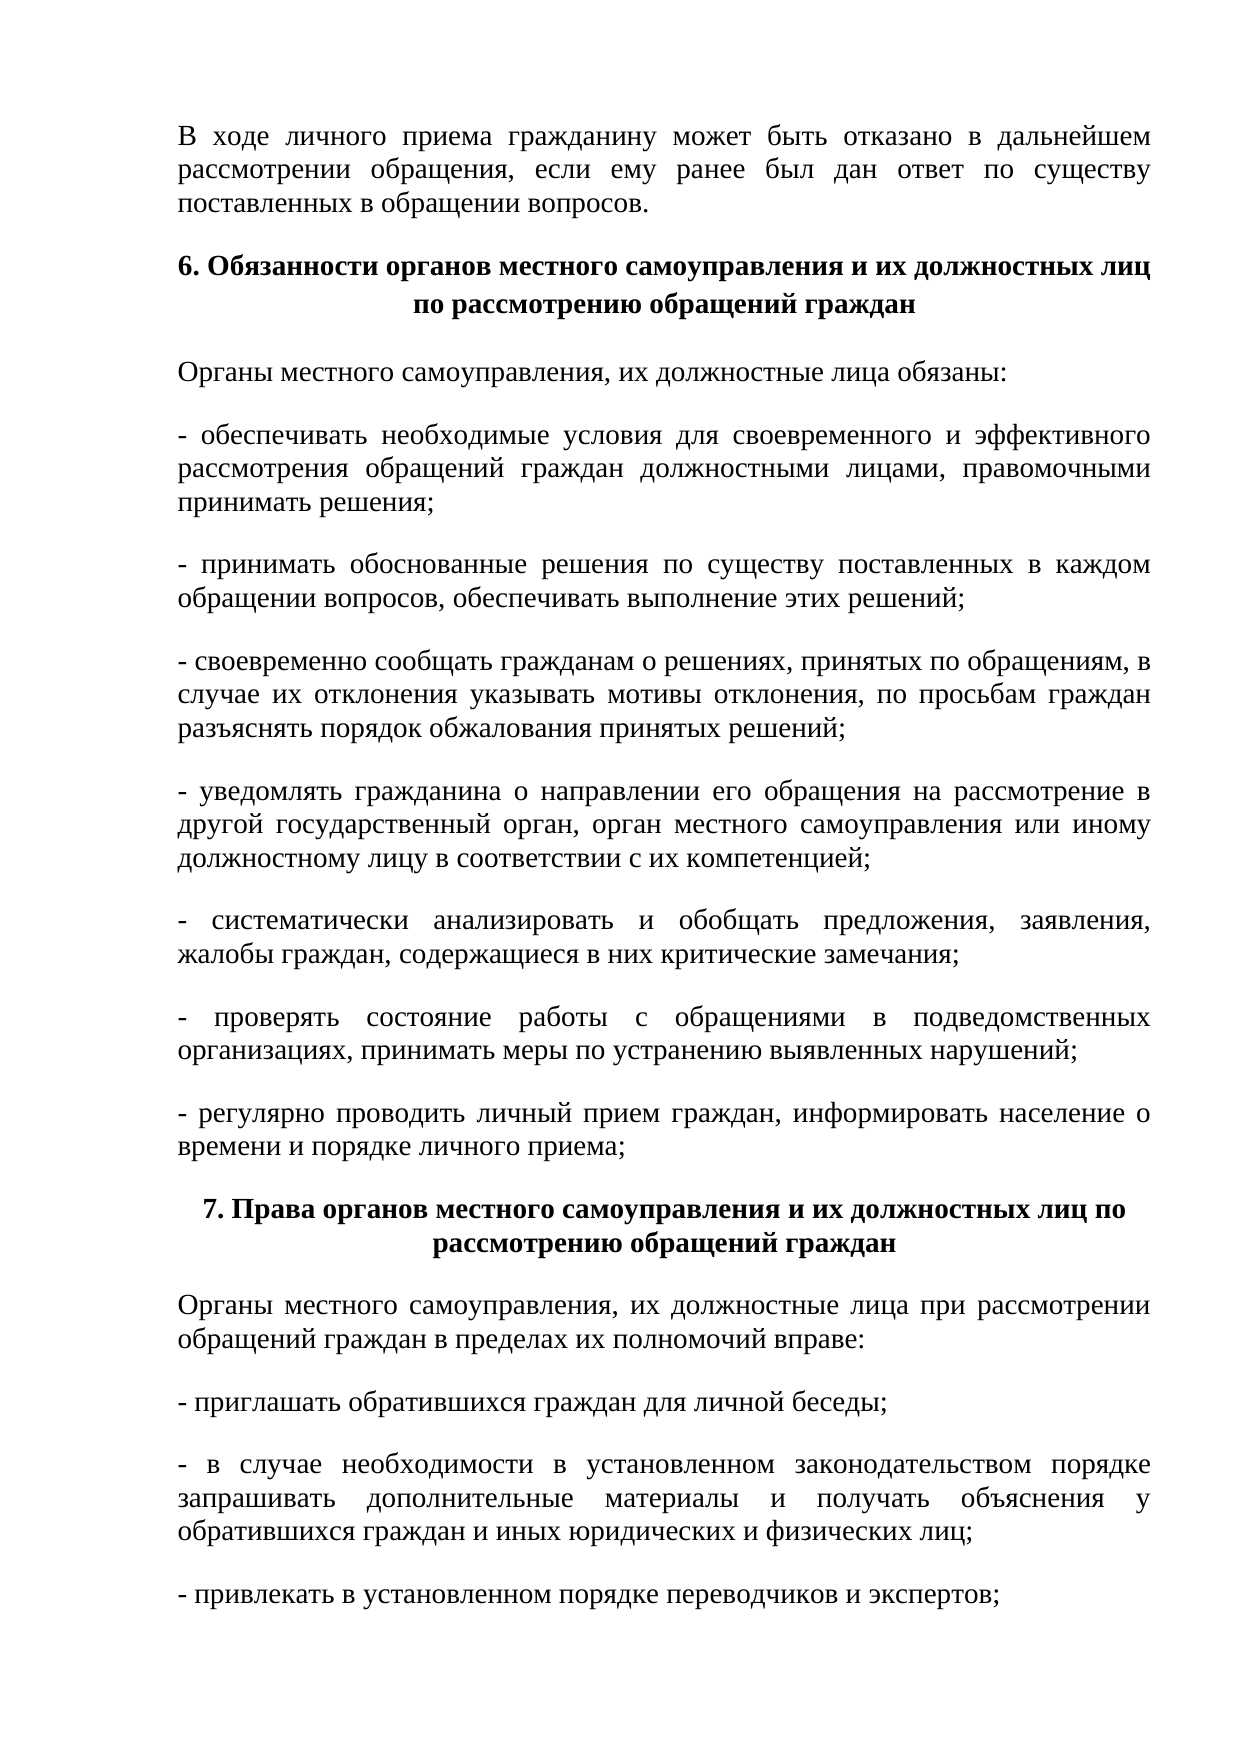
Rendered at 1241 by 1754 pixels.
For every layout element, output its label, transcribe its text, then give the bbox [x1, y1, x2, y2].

text - проверять состояние работы с обращениями в подведомственных организациях, принимать меры по устранению выявленных нарушений; [177, 999, 1152, 1066]
text - регулярно проводить личный прием граждан, информировать население о времени и порядке личного приема; [177, 1095, 1152, 1162]
text - приглашать обратившихся граждан для личной беседы; [177, 1384, 1152, 1417]
text - привлекать в установленном порядке переводчиков и экспертов; [177, 1576, 1152, 1610]
text Органы местного самоуправления, их должностные лица обязаны: [177, 354, 1152, 388]
text - уведомлять гражданина о направлении его обращения на рассмотрение в другой государственный орган, орган местного самоуправления или иному должностному лицу в соответствии с их компетенцией; [177, 773, 1152, 873]
text - в случае необходимости в установленном законодательством порядке запрашивать дополнительные материалы и получать объяснения у обратившихся граждан и иных юридических и физических лиц; [177, 1446, 1152, 1547]
text В ходе личного приема гражданину может быть отказано в дальнейшем рассмотрении обращения, если ему ранее был дан ответ по существу поставленных в обращении вопросов. [177, 118, 1152, 219]
text Органы местного самоуправления, их должностные лица при рассмотрении обращений граждан в пределах их полномочий вправе: [177, 1287, 1152, 1354]
text - принимать обоснованные решения по существу поставленных в каждом обращении вопросов, обеспечивать выполнение этих решений; [177, 547, 1152, 614]
text - систематически анализировать и обобщать предложения, заявления, жалобы граждан, содержащиеся в них критические замечания; [177, 902, 1152, 969]
text 7. Права органов местного самоуправления и их должностных лиц по рассмотрению обращений граждан [177, 1191, 1152, 1258]
text - обеспечивать необходимые условия для своевременного и эффективного рассмотрения обращений граждан должностными лицами, правомочными принимать решения; [177, 417, 1152, 517]
subtitle 6. Обязанности органов местного самоуправления и их должностных лиц по рассмотрению обращений граждан [177, 248, 1152, 320]
text - своевременно сообщать гражданам о решениях, принятых по обращениям, в случае их отклонения указывать мотивы отклонения, по просьбам граждан разъяснять порядок обжалования принятых решений; [177, 643, 1152, 743]
